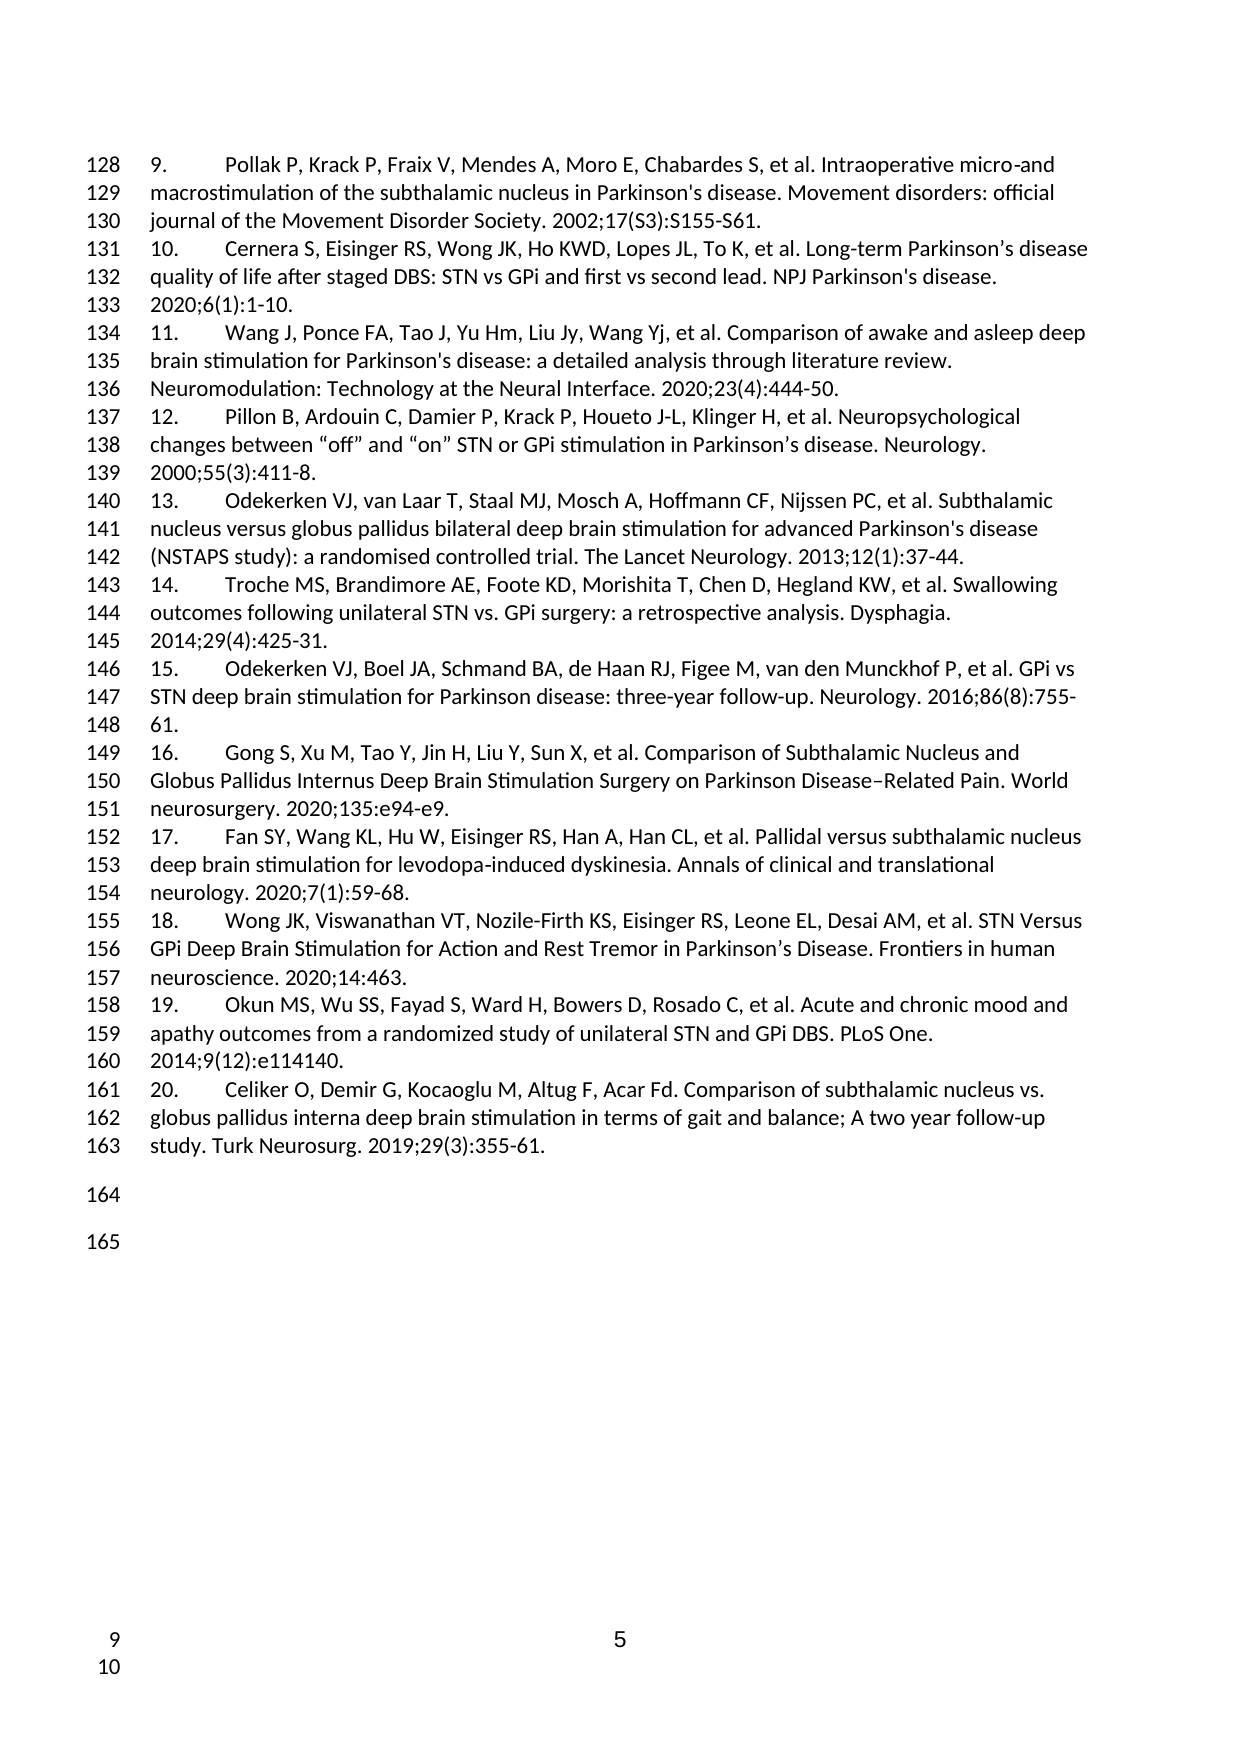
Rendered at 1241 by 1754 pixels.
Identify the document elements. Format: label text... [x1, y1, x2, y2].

text 17. Fan SY, Wang KL, Hu W, Eisinger RS, Han A, Han CL, et al. Pallidal versus subthalamic nucleus deep brain stimulation for levodopa‐induced dyskinesia. Annals of clinical and translational neurology. 2020;7(1):59-68. [150, 822, 1090, 907]
text 12. Pillon B, Ardouin C, Damier P, Krack P, Houeto J-L, Klinger H, et al. Neuropsychological changes between “off” and “on” STN or GPi stimulation in Parkinson’s disease. Neurology. 2000;55(3):411-8. [150, 402, 1090, 486]
text 18. Wong JK, Viswanathan VT, Nozile-Firth KS, Eisinger RS, Leone EL, Desai AM, et al. STN Versus GPi Deep Brain Stimulation for Action and Rest Tremor in Parkinson’s Disease. Frontiers in human neuroscience. 2020;14:463. [150, 907, 1090, 991]
text 19. Okun MS, Wu SS, Fayad S, Ward H, Bowers D, Rosado C, et al. Acute and chronic mood and apathy outcomes from a randomized study of unilateral STN and GPi DBS. PLoS One. 2014;9(12):e114140. [150, 991, 1090, 1075]
text 9. Pollak P, Krack P, Fraix V, Mendes A, Moro E, Chabardes S, et al. Intraoperative micro‐and macrostimulation of the subthalamic nucleus in Parkinson's disease. Movement disorders: official journal of the Movement Disorder Society. 2002;17(S3):S155-S61. [150, 150, 1090, 234]
text 20. Celiker O, Demir G, Kocaoglu M, Altug F, Acar Fd. Comparison of subthalamic nucleus vs. globus pallidus interna deep brain stimulation in terms of gait and balance; A two year follow-up study. Turk Neurosurg. 2019;29(3):355-61. [150, 1075, 1090, 1159]
text 14. Troche MS, Brandimore AE, Foote KD, Morishita T, Chen D, Hegland KW, et al. Swallowing outcomes following unilateral STN vs. GPi surgery: a retrospective analysis. Dysphagia. 2014;29(4):425-31. [150, 570, 1090, 654]
text 16. Gong S, Xu M, Tao Y, Jin H, Liu Y, Sun X, et al. Comparison of Subthalamic Nucleus and Globus Pallidus Internus Deep Brain Stimulation Surgery on Parkinson Disease–Related Pain. World neurosurgery. 2020;135:e94-e9. [150, 738, 1090, 822]
text 13. Odekerken VJ, van Laar T, Staal MJ, Mosch A, Hoffmann CF, Nijssen PC, et al. Subthalamic nucleus versus globus pallidus bilateral deep brain stimulation for advanced Parkinson's disease (NSTAPS study): a randomised controlled trial. The Lancet Neurology. 2013;12(1):37-44. [150, 486, 1090, 570]
text 11. Wang J, Ponce FA, Tao J, Yu Hm, Liu Jy, Wang Yj, et al. Comparison of awake and asleep deep brain stimulation for Parkinson's disease: a detailed analysis through literature review. Neuromodulation: Technology at the Neural Interface. 2020;23(4):444-50. [150, 318, 1090, 402]
text 10. Cernera S, Eisinger RS, Wong JK, Ho KWD, Lopes JL, To K, et al. Long-term Parkinson’s disease quality of life after staged DBS: STN vs GPi and first vs second lead. NPJ Parkinson's disease. 2020;6(1):1-10. [150, 234, 1090, 318]
text 15. Odekerken VJ, Boel JA, Schmand BA, de Haan RJ, Figee M, van den Munckhof P, et al. GPi vs STN deep brain stimulation for Parkinson disease: three-year follow-up. Neurology. 2016;86(8):755-61. [150, 654, 1090, 738]
